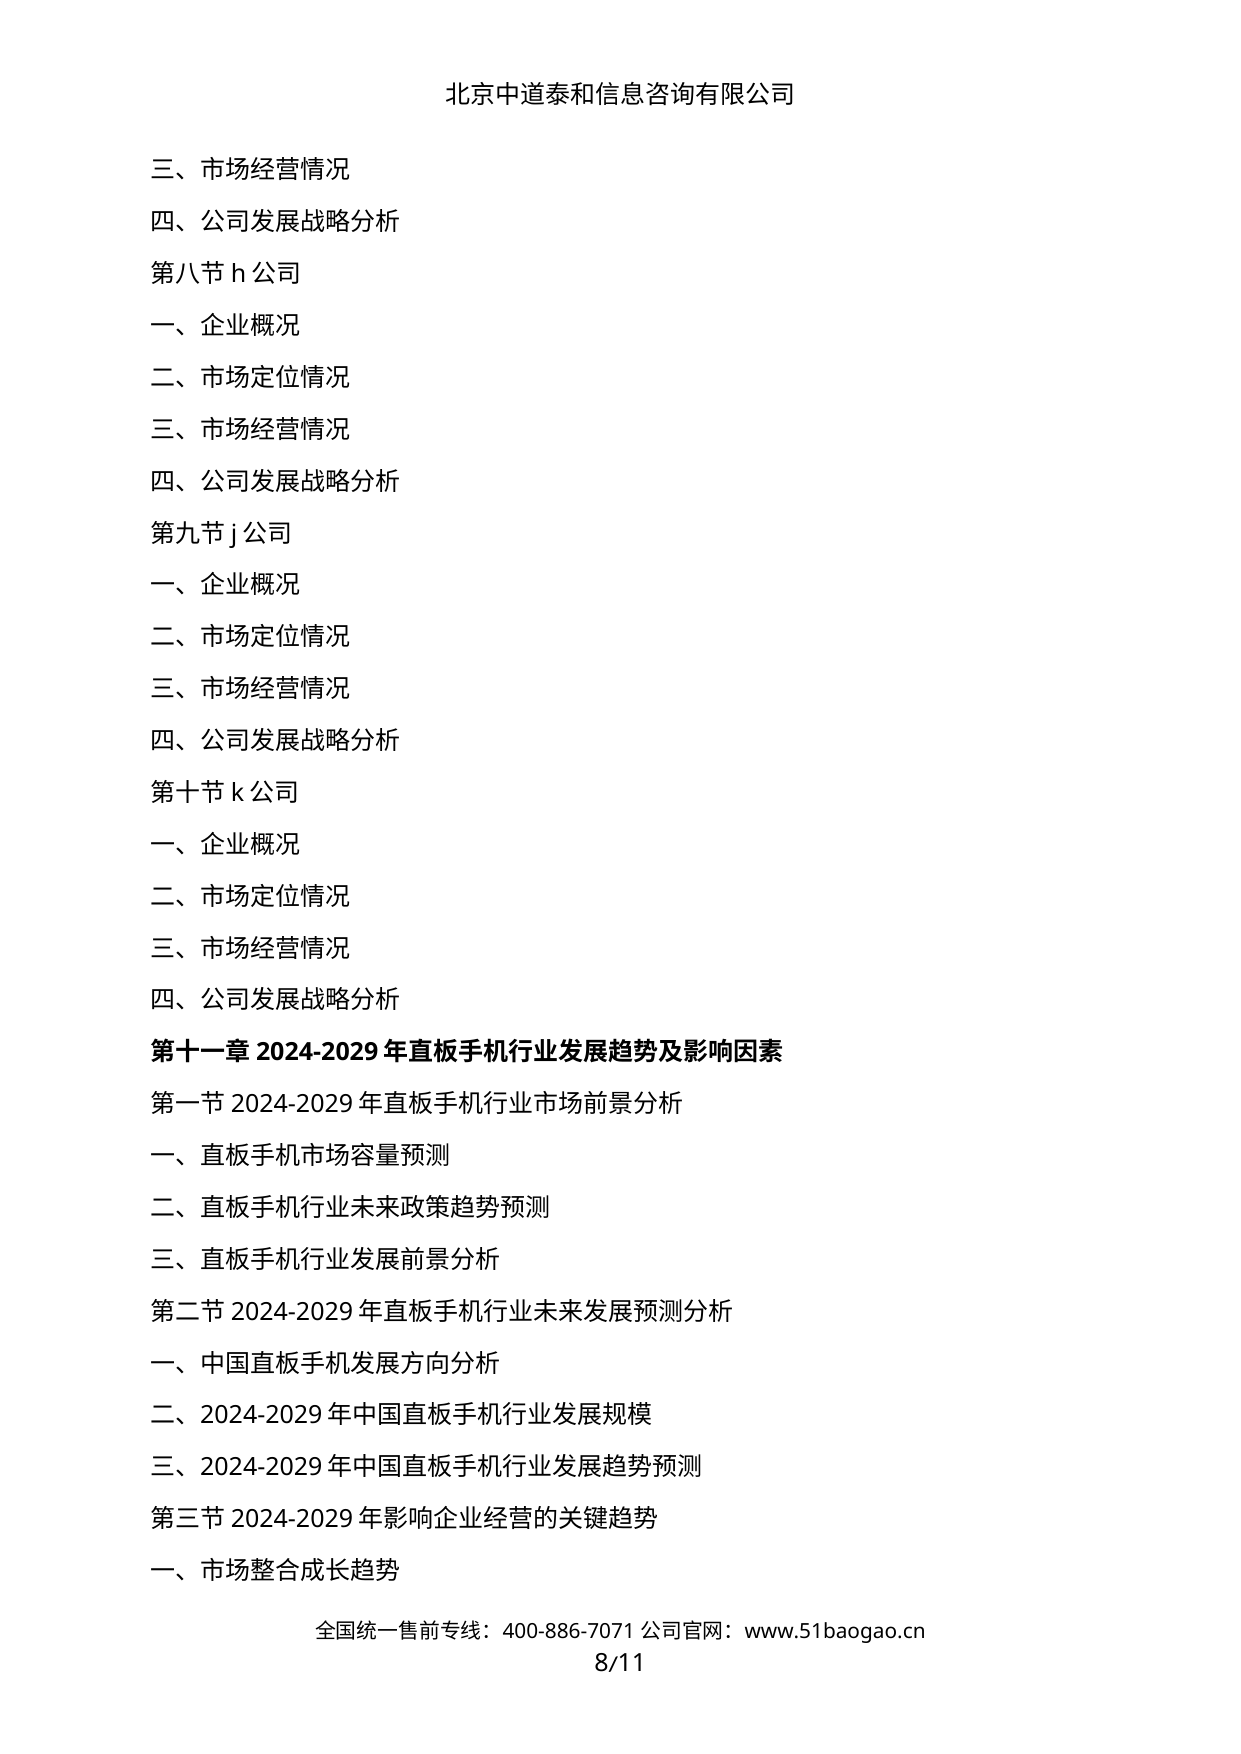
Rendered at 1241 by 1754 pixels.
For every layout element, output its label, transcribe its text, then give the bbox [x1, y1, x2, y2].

text 一、直板手机市场容量预测 [150, 1136, 1090, 1172]
text 第八节 h公司 [150, 254, 1090, 290]
text 二、直板手机行业未来政策趋势预测 [150, 1187, 1090, 1224]
text 四、公司发展战略分析 [150, 461, 1090, 497]
text 一、企业概况 [150, 824, 1090, 861]
text 三、市场经营情况 [150, 150, 1090, 186]
text 二、2024-2029年中国直板手机行业发展规模 [150, 1395, 1090, 1431]
text 一、企业概况 [150, 306, 1090, 342]
text 四、公司发展战略分析 [150, 202, 1090, 238]
text 一、中国直板手机发展方向分析 [150, 1343, 1090, 1379]
text 第二节 2024-2029年直板手机行业未来发展预测分析 [150, 1291, 1090, 1327]
text 四、公司发展战略分析 [150, 980, 1090, 1016]
text 第十一章 2024-2029年直板手机行业发展趋势及影响因素 [150, 1032, 1090, 1068]
text 第一节 2024-2029年直板手机行业市场前景分析 [150, 1084, 1090, 1120]
text 四、公司发展战略分析 [150, 721, 1090, 757]
text 第三节 2024-2029年影响企业经营的关键趋势 [150, 1499, 1090, 1535]
text 第十节 k公司 [150, 772, 1090, 809]
text 一、市场整合成长趋势 [150, 1551, 1090, 1587]
text 三、市场经营情况 [150, 928, 1090, 964]
text 三、直板手机行业发展前景分析 [150, 1239, 1090, 1276]
text 第九节 j公司 [150, 513, 1090, 549]
text 二、市场定位情况 [150, 617, 1090, 653]
text 三、市场经营情况 [150, 409, 1090, 446]
text 二、市场定位情况 [150, 357, 1090, 394]
text 一、企业概况 [150, 565, 1090, 601]
text 二、市场定位情况 [150, 876, 1090, 912]
text 三、市场经营情况 [150, 669, 1090, 705]
text 三、2024-2029年中国直板手机行业发展趋势预测 [150, 1447, 1090, 1483]
